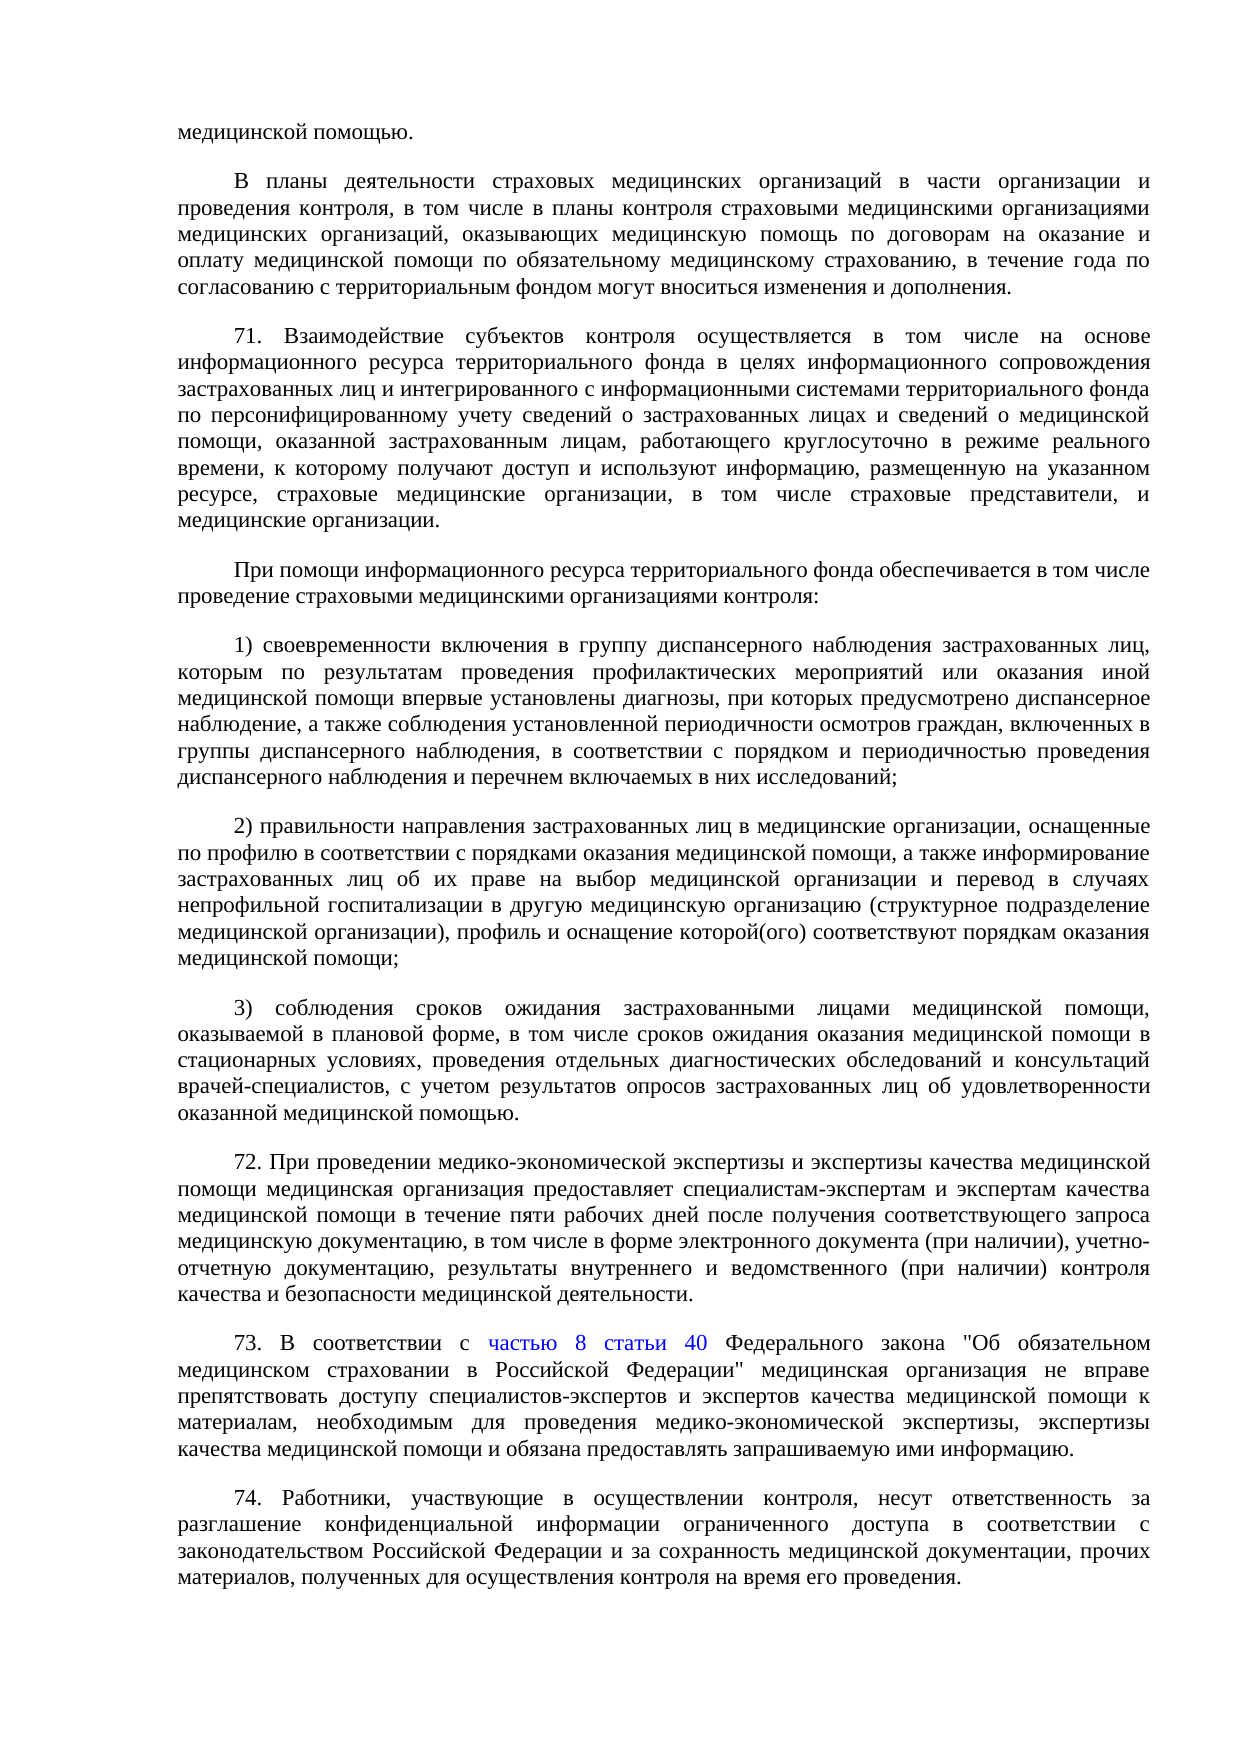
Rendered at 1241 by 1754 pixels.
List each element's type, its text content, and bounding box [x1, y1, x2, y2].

text 2) правильности направления застрахованных лиц в медицинские организации, оснащенные по профилю в соответствии с порядками оказания медицинской помощи, а также информирование застрахованных лиц об их праве на выбор медицинской организации и перевод в случаях непрофильной госпитализации в другую медицинскую организацию (структурное подразделение медицинской организации), профиль и оснащение которой(ого) соответствуют порядкам оказания медицинской помощи; [177, 812, 1152, 971]
text При помощи информационного ресурса территориального фонда обеспечивается в том числе проведение страховыми медицинскими организациями контроля: [177, 556, 1152, 608]
text 3) соблюдения сроков ожидания застрахованными лицами медицинской помощи, оказываемой в плановой форме, в том числе сроков ожидания оказания медицинской помощи в стационарных условиях, проведения отдельных диагностических обследований и консультаций врачей-специалистов, с учетом результатов опросов застрахованных лиц об удовлетворенности оказанной медицинской помощью. [177, 993, 1152, 1125]
text 71. Взаимодействие субъектов контроля осуществляется в том числе на основе информационного ресурса территориального фонда в целях информационного сопровождения застрахованных лиц и интегрированного с информационными системами территориального фонда по персонифицированному учету сведений о застрахованных лицах и сведений о медицинской помощи, оказанной застрахованным лицам, работающего круглосуточно в режиме реального времени, к которому получают доступ и используют информацию, размещенную на указанном ресурсе, страховые медицинские организации, в том числе страховые представители, и медицинские организации. [177, 322, 1152, 533]
text В планы деятельности страховых медицинских организаций в части организации и проведения контроля, в том числе в планы контроля страховыми медицинскими организациями медицинских организаций, оказывающих медицинскую помощь по договорам на оказание и оплату медицинской помощи по обязательному медицинскому страхованию, в течение года по согласованию с территориальным фондом могут вноситься изменения и дополнения. [177, 167, 1152, 299]
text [177, 118, 1152, 144]
text 74. Работники, участвующие в осуществлении контроля, несут ответственность за разглашение конфиденциальной информации ограниченного доступа в соответствии с законодательством Российской Федерации и за сохранность медицинской документации, прочих материалов, полученных для осуществления контроля на время его проведения. [177, 1484, 1152, 1589]
text 1) своевременности включения в группу диспансерного наблюдения застрахованных лиц, которым по результатам проведения профилактических мероприятий или оказания иной медицинской помощи впервые установлены диагнозы, при которых предусмотрено диспансерное наблюдение, а также соблюдения установленной периодичности осмотров граждан, включенных в группы диспансерного наблюдения, в соответствии с порядком и периодичностью проведения диспансерного наблюдения и перечнем включаемых в них исследований; [177, 631, 1152, 789]
text 72. При проведении медико-экономической экспертизы и экспертизы качества медицинской помощи медицинская организация предоставляет специалистам-экспертам и экспертам качества медицинской помощи в течение пяти рабочих дней после получения соответствующего запроса медицинскую документацию, в том числе в форме электронного документа (при наличии), учетно-отчетную документацию, результаты внутреннего и ведомственного (при наличии) контроля качества и безопасности медицинской деятельности. [177, 1148, 1152, 1306]
text 73. В соответствии с частью 8 статьи 40 Федерального закона "Об обязательном медицинском страховании в Российской Федерации" медицинская организация не вправе препятствовать доступу специалистов-экспертов и экспертов качества медицинской помощи к материалам, необходимым для проведения медико-экономической экспертизы, экспертизы качества медицинской помощи и обязана предоставлять запрашиваемую ими информацию. [177, 1329, 1152, 1461]
